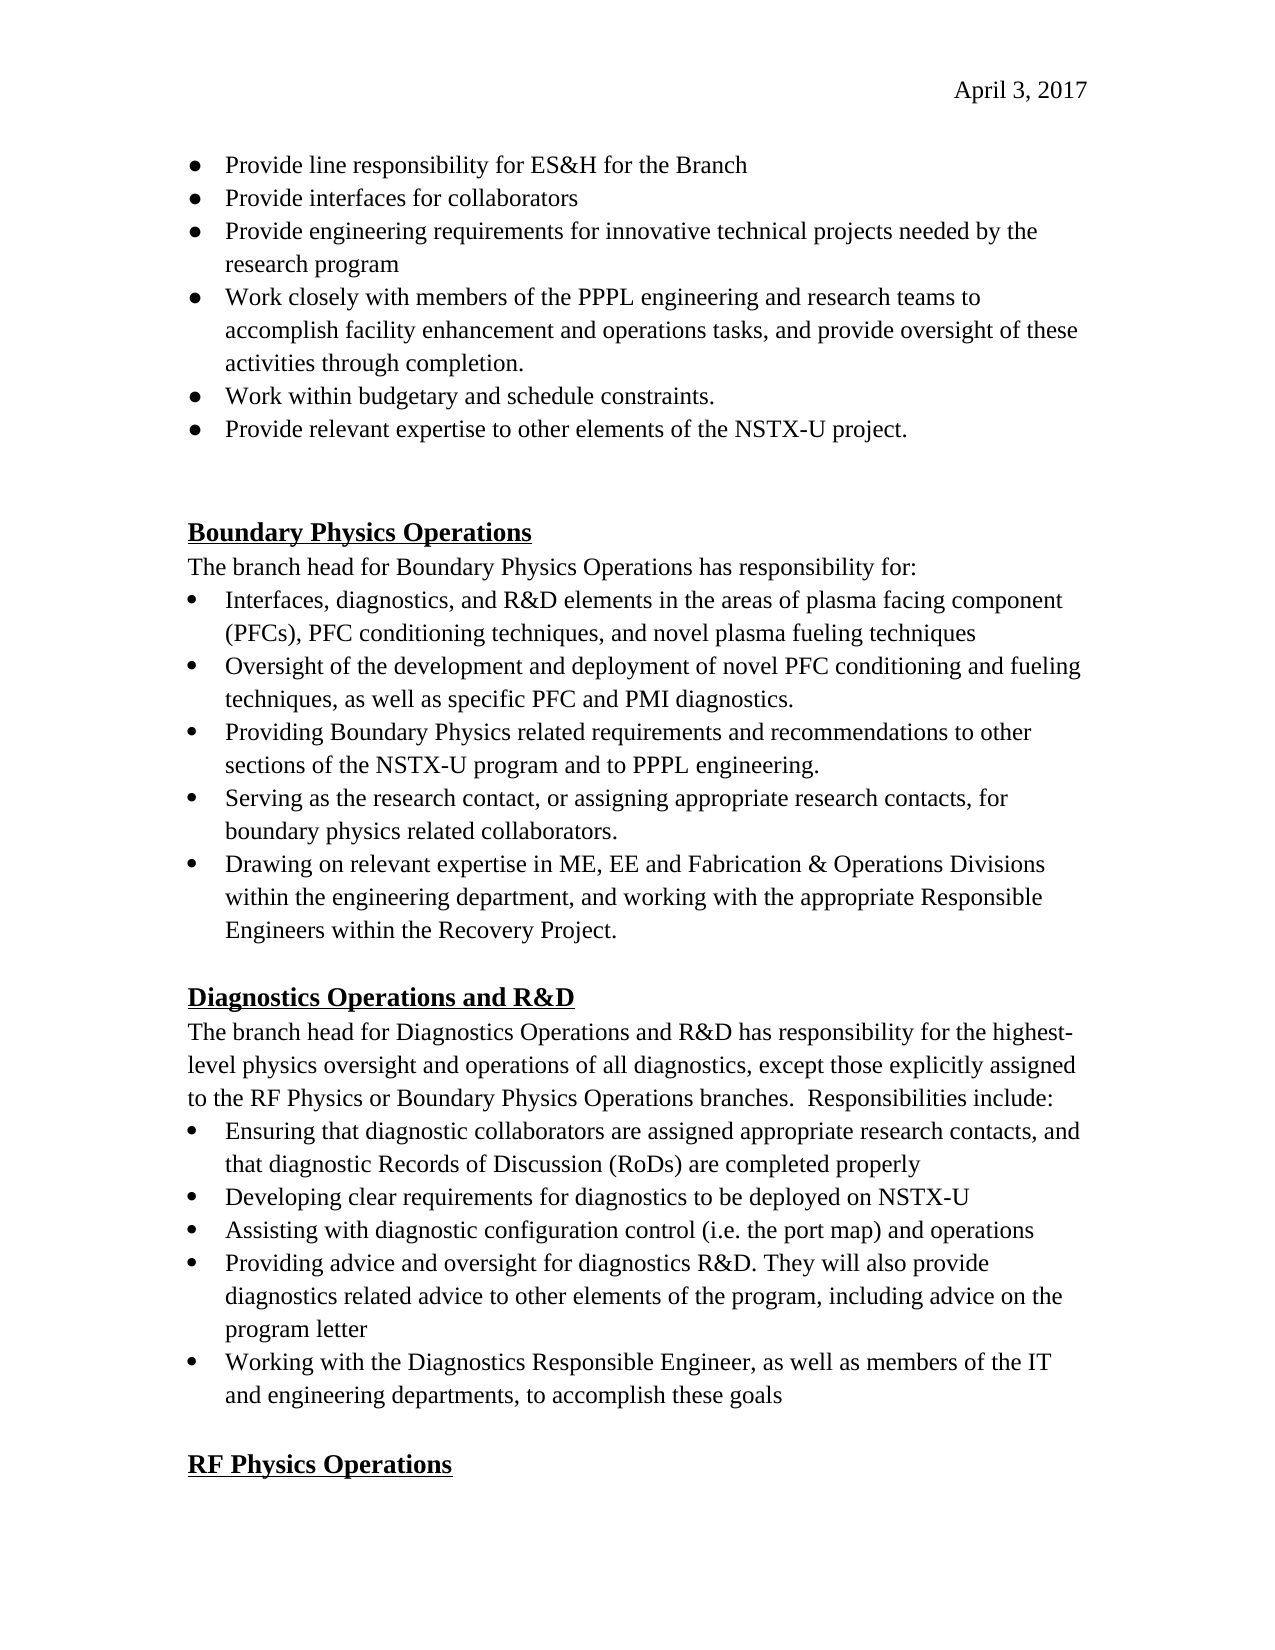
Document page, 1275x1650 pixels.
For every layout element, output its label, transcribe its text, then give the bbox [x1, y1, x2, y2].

text Diagnostics Operations and R&D [187, 981, 1087, 1012]
list Provide relevant expertise to other elements of the NSTX-U project. [187, 414, 1087, 443]
list Provide engineering requirements for innovative technical projects needed by the research program [187, 216, 1087, 278]
list Interfaces, diagnostics, and R&D elements in the areas of plasma facing component (PFCs), PFC conditioning techniques, and novel plasma fueling techniques [187, 585, 1087, 646]
list Providing Boundary Physics related requirements and recommendations to other sections of the NSTX-U program and to PPPL engineering. [187, 717, 1087, 778]
list Developing clear requirements for diagnostics to be deployed on NSTX-U [187, 1182, 1087, 1211]
list Providing advice and oversight for diagnostics R&D. They will also provide diagnostics related advice to other elements of the program, including advice on the program letter [187, 1248, 1087, 1343]
list Provide interfaces for collaborators [187, 183, 1087, 212]
text The branch head for Diagnostics Operations and R&D has responsibility for the highest-level physics oversight and operations of all diagnostics, except those explicitly assigned to the RF Physics or Boundary Physics Operations branches. Responsibilities include: [187, 1017, 1087, 1111]
list Working with the Diagnostics Responsible Engineer, as well as members of the IT and engineering departments, to accomplish these goals [187, 1347, 1087, 1409]
list Provide line responsibility for ES&H for the Branch [187, 150, 1087, 179]
list Assisting with diagnostic configuration control (i.e. the port map) and operations [187, 1215, 1087, 1243]
text The branch head for Boundary Physics Operations has responsibility for: [187, 552, 1087, 580]
list Drawing on relevant expertise in ME, EE and Fabrication & Operations Divisions within the engineering department, and working with the appropriate Responsible Engineers within the Recovery Project. [187, 849, 1087, 944]
list Serving as the research contact, or assigning appropriate research contacts, for boundary physics related collaborators. [187, 783, 1087, 844]
list Oversight of the development and deployment of novel PFC conditioning and fueling techniques, as well as specific PFC and PMI diagnostics. [187, 651, 1087, 712]
text Boundary Physics Operations [187, 516, 1087, 547]
list Ensuring that diagnostic collaborators are assigned appropriate research contacts, and that diagnostic Records of Discussion (RoDs) are completed properly [187, 1116, 1087, 1177]
text RF Physics Operations [187, 1449, 1087, 1480]
list Work closely with members of the PPPL engineering and research teams to accomplish facility enhancement and operations tasks, and provide oversight of these activities through completion. [187, 282, 1087, 377]
list Work within budgetary and schedule constraints. [187, 381, 1087, 410]
